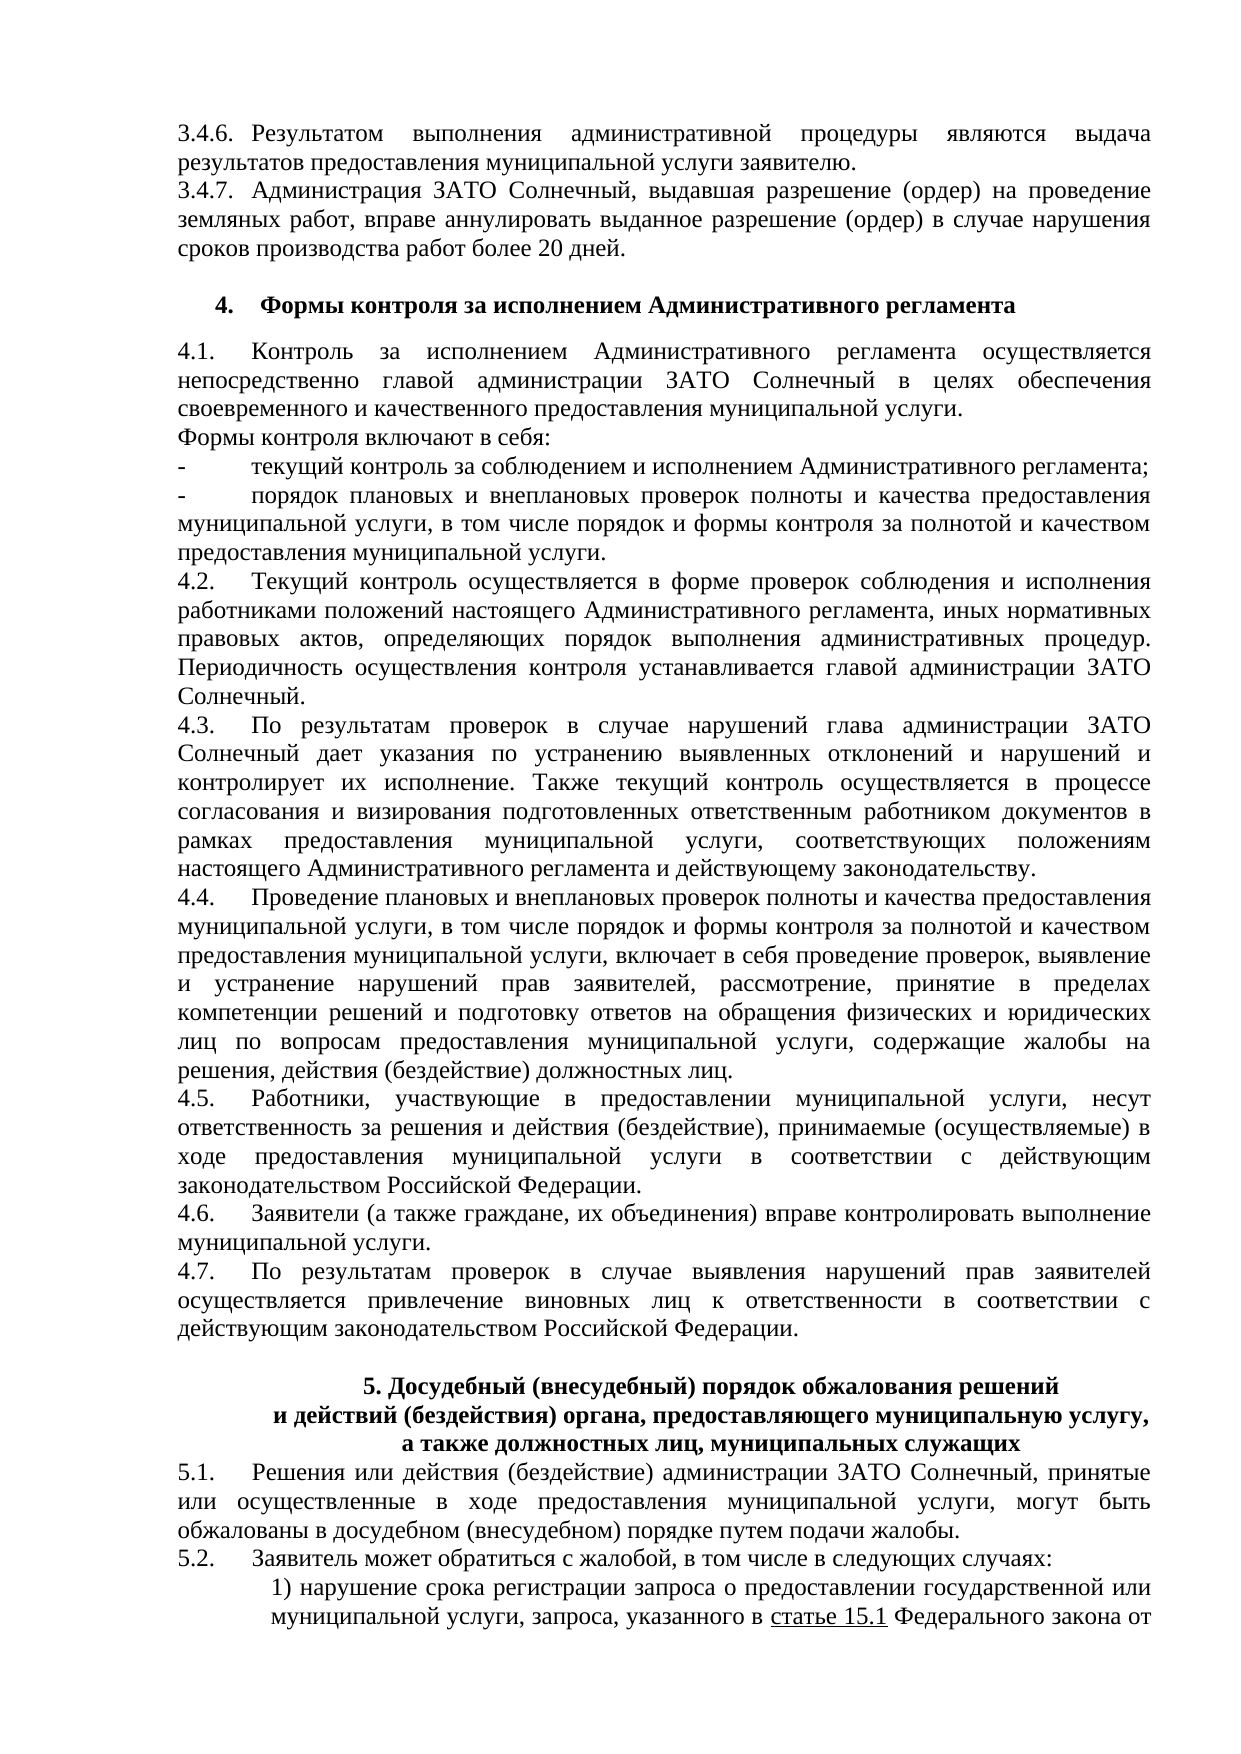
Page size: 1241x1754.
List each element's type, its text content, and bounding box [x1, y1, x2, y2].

list Работники, участвующие в предоставлении муниципальной услуги, несут ответственность за решения и действия (бездействие), принимаемые (осуществляемые) в ходе предоставления муниципальной услуги в соответствии с действующим законодательством Российской Федерации. [177, 1083, 1152, 1198]
list Администрация ЗАТО Солнечный, выдавшая разрешение (ордер) на проведение земляных работ, вправе аннулировать выданное разрешение (ордер) в случае нарушения сроков производства работ более 20 дней. [177, 176, 1152, 262]
list Заявитель может обратиться с жалобой, в том числе в следующих случаях: [177, 1543, 1152, 1572]
list порядок плановых и внеплановых проверок полноты и качества предоставления муниципальной услуги, в том числе порядок и формы контроля за полнотой и качеством предоставления муниципальной услуги. [177, 480, 1152, 566]
list Текущий контроль осуществляется в форме проверок соблюдения и исполнения работниками положений настоящего Административного регламента, иных нормативных правовых актов, определяющих порядок выполнения административных процедур. Периодичность осуществления контроля устанавливается главой администрации ЗАТО Солнечный. [177, 566, 1152, 710]
list Контроль за исполнением Административного регламента осуществляется непосредственно главой администрации ЗАТО Солнечный в целях обеспечения своевременного и качественного предоставления муниципальной услуги. [177, 336, 1152, 422]
list Формы контроля за исполнением Административного регламента [215, 291, 1152, 319]
list По результатам проверок в случае нарушений глава администрации ЗАТО Солнечный дает указания по устранению выявленных отклонений и нарушений и контролирует их исполнение. Также текущий контроль осуществляется в процессе согласования и визирования подготовленных ответственным работником документов в рамках предоставления муниципальной услуги, соответствующих положениям настоящего Административного регламента и действующему законодательству. [177, 710, 1152, 882]
list Решения или действия (бездействие) администрации ЗАТО Солнечный, принятые или осуществленные в ходе предоставления муниципальной услуги, могут быть обжалованы в досудебном (внесудебном) порядке путем подачи жалобы. [177, 1457, 1152, 1543]
list Проведение плановых и внеплановых проверок полноты и качества предоставления муниципальной услуги, в том числе порядок и формы контроля за полнотой и качеством предоставления муниципальной услуги, включает в себя проведение проверок, выявление и устранение нарушений прав заявителей, рассмотрение, принятие в пределах компетенции решений и подготовку ответов на обращения физических и юридических лиц по вопросам предоставления муниципальной услуги, содержащие жалобы на решения, действия (бездействие) должностных лиц. [177, 882, 1152, 1083]
list Результатом выполнения административной процедуры являются выдача результатов предоставления муниципальной услуги заявителю. [177, 118, 1152, 176]
text Формы контроля включают в себя: [177, 422, 1152, 451]
text 5. Досудебный (внесудебный) порядок обжалования решений и действий (бездействия) органа, предоставляющего муниципальную услугу, а также должностных лиц, муниципальных служащих [271, 1371, 1152, 1457]
list текущий контроль за соблюдением и исполнением Административного регламента; [177, 451, 1152, 480]
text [271, 1572, 1152, 1630]
list По результатам проверок в случае выявления нарушений прав заявителей осуществляется привлечение виновных лиц к ответственности в соответствии с действующим законодательством Российской Федерации. [177, 1256, 1152, 1342]
list Заявители (а также граждане, их объединения) вправе контролировать выполнение муниципальной услуги. [177, 1198, 1152, 1256]
